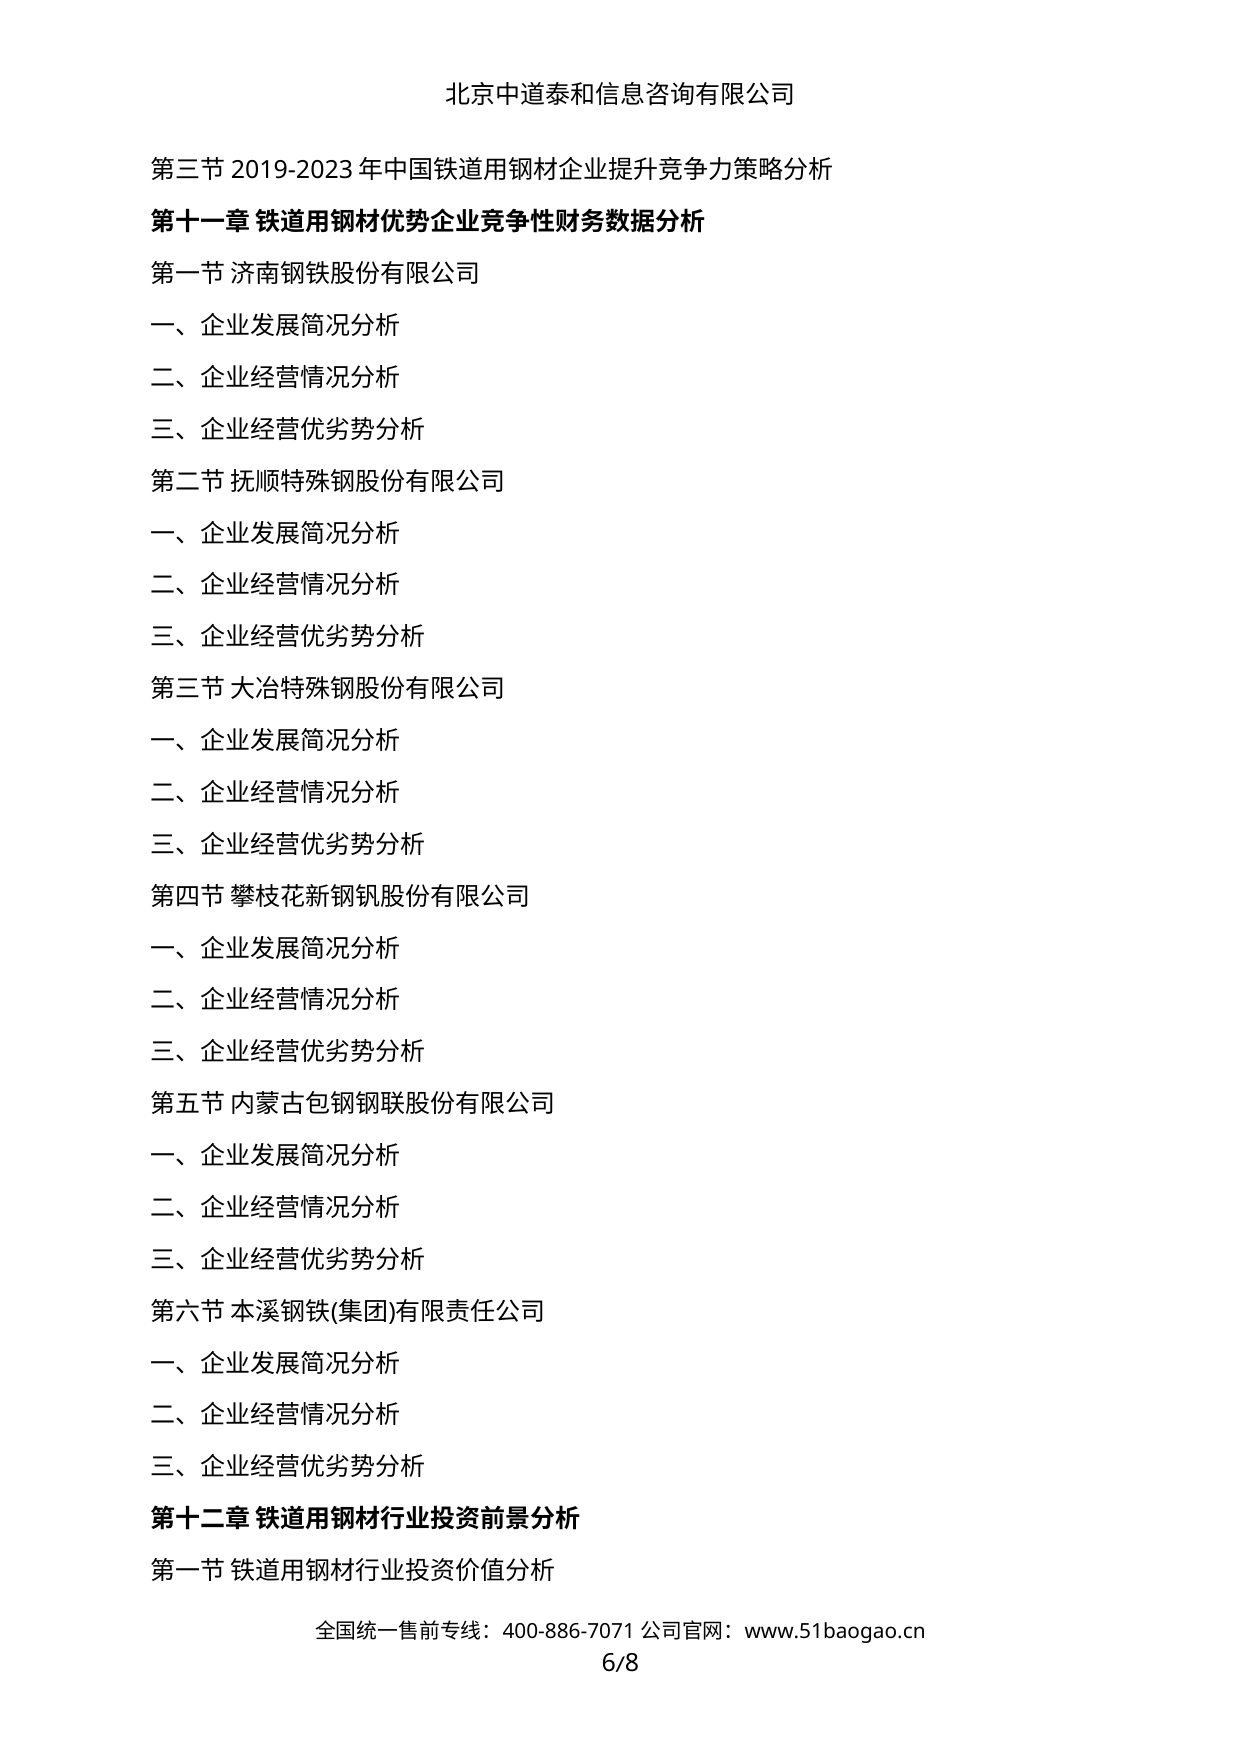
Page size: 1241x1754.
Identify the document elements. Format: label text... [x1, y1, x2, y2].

text 二、企业经营情况分析 [150, 357, 1090, 394]
text 一、企业发展简况分析 [150, 306, 1090, 342]
text 二、企业经营情况分析 [150, 772, 1090, 809]
text 第三节 2019-2023年中国铁道用钢材企业提升竞争力策略分析 [150, 150, 1090, 186]
text 三、企业经营优劣势分析 [150, 617, 1090, 653]
text 三、企业经营优劣势分析 [150, 824, 1090, 861]
text 三、企业经营优劣势分析 [150, 1239, 1090, 1276]
text 第四节 攀枝花新钢钒股份有限公司 [150, 876, 1090, 912]
text 一、企业发展简况分析 [150, 1343, 1090, 1379]
text 第六节 本溪钢铁(集团)有限责任公司 [150, 1291, 1090, 1327]
text 第一节 济南钢铁股份有限公司 [150, 254, 1090, 290]
text 二、企业经营情况分析 [150, 565, 1090, 601]
text 第三节 大冶特殊钢股份有限公司 [150, 669, 1090, 705]
text 一、企业发展简况分析 [150, 513, 1090, 549]
text 第二节 抚顺特殊钢股份有限公司 [150, 461, 1090, 497]
text 第五节 内蒙古包钢钢联股份有限公司 [150, 1084, 1090, 1120]
text 二、企业经营情况分析 [150, 1187, 1090, 1224]
text 二、企业经营情况分析 [150, 980, 1090, 1016]
text 一、企业发展简况分析 [150, 721, 1090, 757]
text 一、企业发展简况分析 [150, 1136, 1090, 1172]
text 三、企业经营优劣势分析 [150, 409, 1090, 446]
text 第十一章 铁道用钢材优势企业竞争性财务数据分析 [150, 202, 1090, 238]
text 二、企业经营情况分析 [150, 1395, 1090, 1431]
text 三、企业经营优劣势分析 [150, 1447, 1090, 1483]
text 第一节 铁道用钢材行业投资价值分析 [150, 1551, 1090, 1587]
text 三、企业经营优劣势分析 [150, 1032, 1090, 1068]
text 第十二章 铁道用钢材行业投资前景分析 [150, 1499, 1090, 1535]
text 一、企业发展简况分析 [150, 928, 1090, 964]
